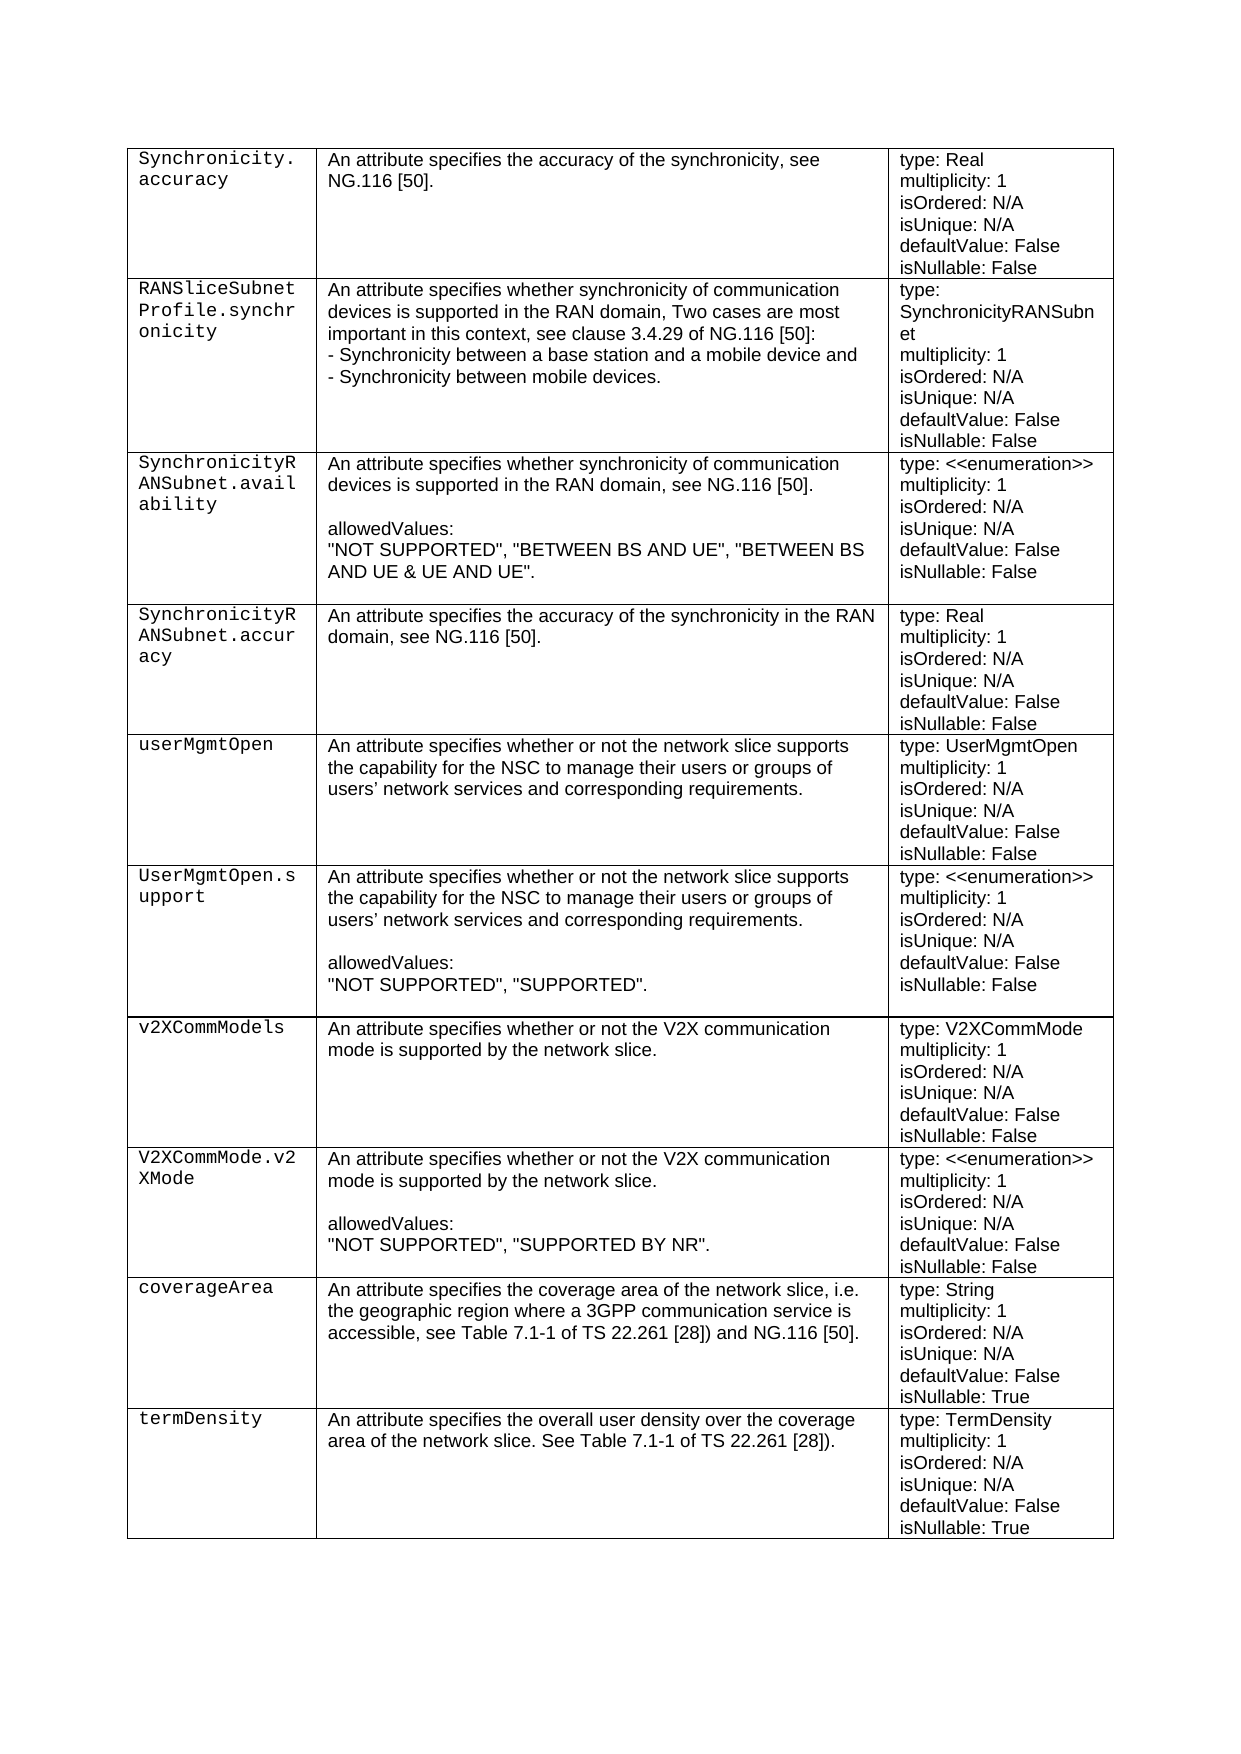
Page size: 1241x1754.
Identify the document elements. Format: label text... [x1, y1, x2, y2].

table_cell SynchronicityRANSubnet.availability [128, 453, 316, 604]
table_cell type: Real multiplicity: 1 isOrdered: N/A isUnique: N/A defaultValue: False isNullable: False [889, 149, 1113, 278]
table_cell type: UserMgmtOpen multiplicity: 1 isOrdered: N/A isUnique: N/A defaultValue: False isNullable: False [889, 735, 1113, 864]
table_cell type: <<enumeration>> multiplicity: 1 isOrdered: N/A isUnique: N/A defaultValue: False isNullable: False [889, 866, 1113, 1016]
table_cell type: Real multiplicity: 1 isOrdered: N/A isUnique: N/A defaultValue: False isNullable: False [889, 605, 1113, 734]
table_cell Synchronicity.accuracy [128, 149, 316, 278]
table_cell userMgmtOpen [128, 735, 316, 864]
table_cell An attribute specifies the accuracy of the synchronicity, see NG.116 [50]. [317, 149, 888, 278]
table_cell SynchronicityRANSubnet.accuracy [128, 605, 316, 734]
table_cell type: String multiplicity: 1 isOrdered: N/A isUnique: N/A defaultValue: False isNullable: True [889, 1278, 1113, 1408]
table_cell coverageArea [128, 1278, 316, 1408]
table_cell V2XCommMode.v2XMode [128, 1148, 316, 1277]
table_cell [317, 1409, 888, 1538]
table_cell RANSliceSubnetProfile.synchronicity [128, 279, 316, 452]
table_cell v2XCommModels [128, 1018, 316, 1147]
table_cell type: <<enumeration>> multiplicity: 1 isOrdered: N/A isUnique: N/A defaultValue: False isNullable: False [889, 453, 1113, 604]
table_cell type: <<enumeration>> multiplicity: 1 isOrdered: N/A isUnique: N/A defaultValue: False isNullable: False [889, 1148, 1113, 1277]
table_cell An attribute specifies the accuracy of the synchronicity in the RAN domain, see NG.116 [50]. [317, 605, 888, 734]
table_cell An attribute specifies whether or not the network slice supports the capability for the NSC to manage their users or groups of users’ network services and corresponding requirements. [317, 735, 888, 864]
table_cell An attribute specifies whether or not the V2X communication mode is supported by the network slice. [317, 1018, 888, 1147]
table_cell An attribute specifies the coverage area of the network slice, i.e. the geographic region where a 3GPP communication service is accessible, see Table 7.1-1 of TS 22.261 [28]) and NG.116 [50]. [317, 1278, 888, 1408]
table_cell An attribute specifies whether synchronicity of communication devices is supported in the RAN domain, Two cases are most important in this context, see clause 3.4.29 of NG.116 [50]: - Synchronicity between a base station and a mobile device and - Synchronicity between mobile devices. [317, 279, 888, 452]
table_cell termDensity [128, 1409, 316, 1538]
table_cell type: TermDensity multiplicity: 1 isOrdered: N/A isUnique: N/A defaultValue: False isNullable: True [889, 1409, 1113, 1538]
table_cell An attribute specifies whether or not the network slice supports the capability for the NSC to manage their users or groups of users’ network services and corresponding requirements. allowedValues: "NOT SUPPORTED", "SUPPORTED". [317, 866, 888, 1016]
table_cell type: V2XCommMode multiplicity: 1 isOrdered: N/A isUnique: N/A defaultValue: False isNullable: False [889, 1018, 1113, 1147]
table_cell An attribute specifies whether synchronicity of communication devices is supported in the RAN domain, see NG.116 [50]. allowedValues: "NOT SUPPORTED", "BETWEEN BS AND UE", "BETWEEN BS AND UE & UE AND UE". [317, 453, 888, 604]
table_cell UserMgmtOpen.support [128, 866, 316, 1016]
table_cell An attribute specifies whether or not the V2X communication mode is supported by the network slice. allowedValues: "NOT SUPPORTED", "SUPPORTED BY NR". [317, 1148, 888, 1277]
table_cell type: SynchronicityRANSubnet multiplicity: 1 isOrdered: N/A isUnique: N/A defaultValue: False isNullable: False [889, 279, 1113, 452]
